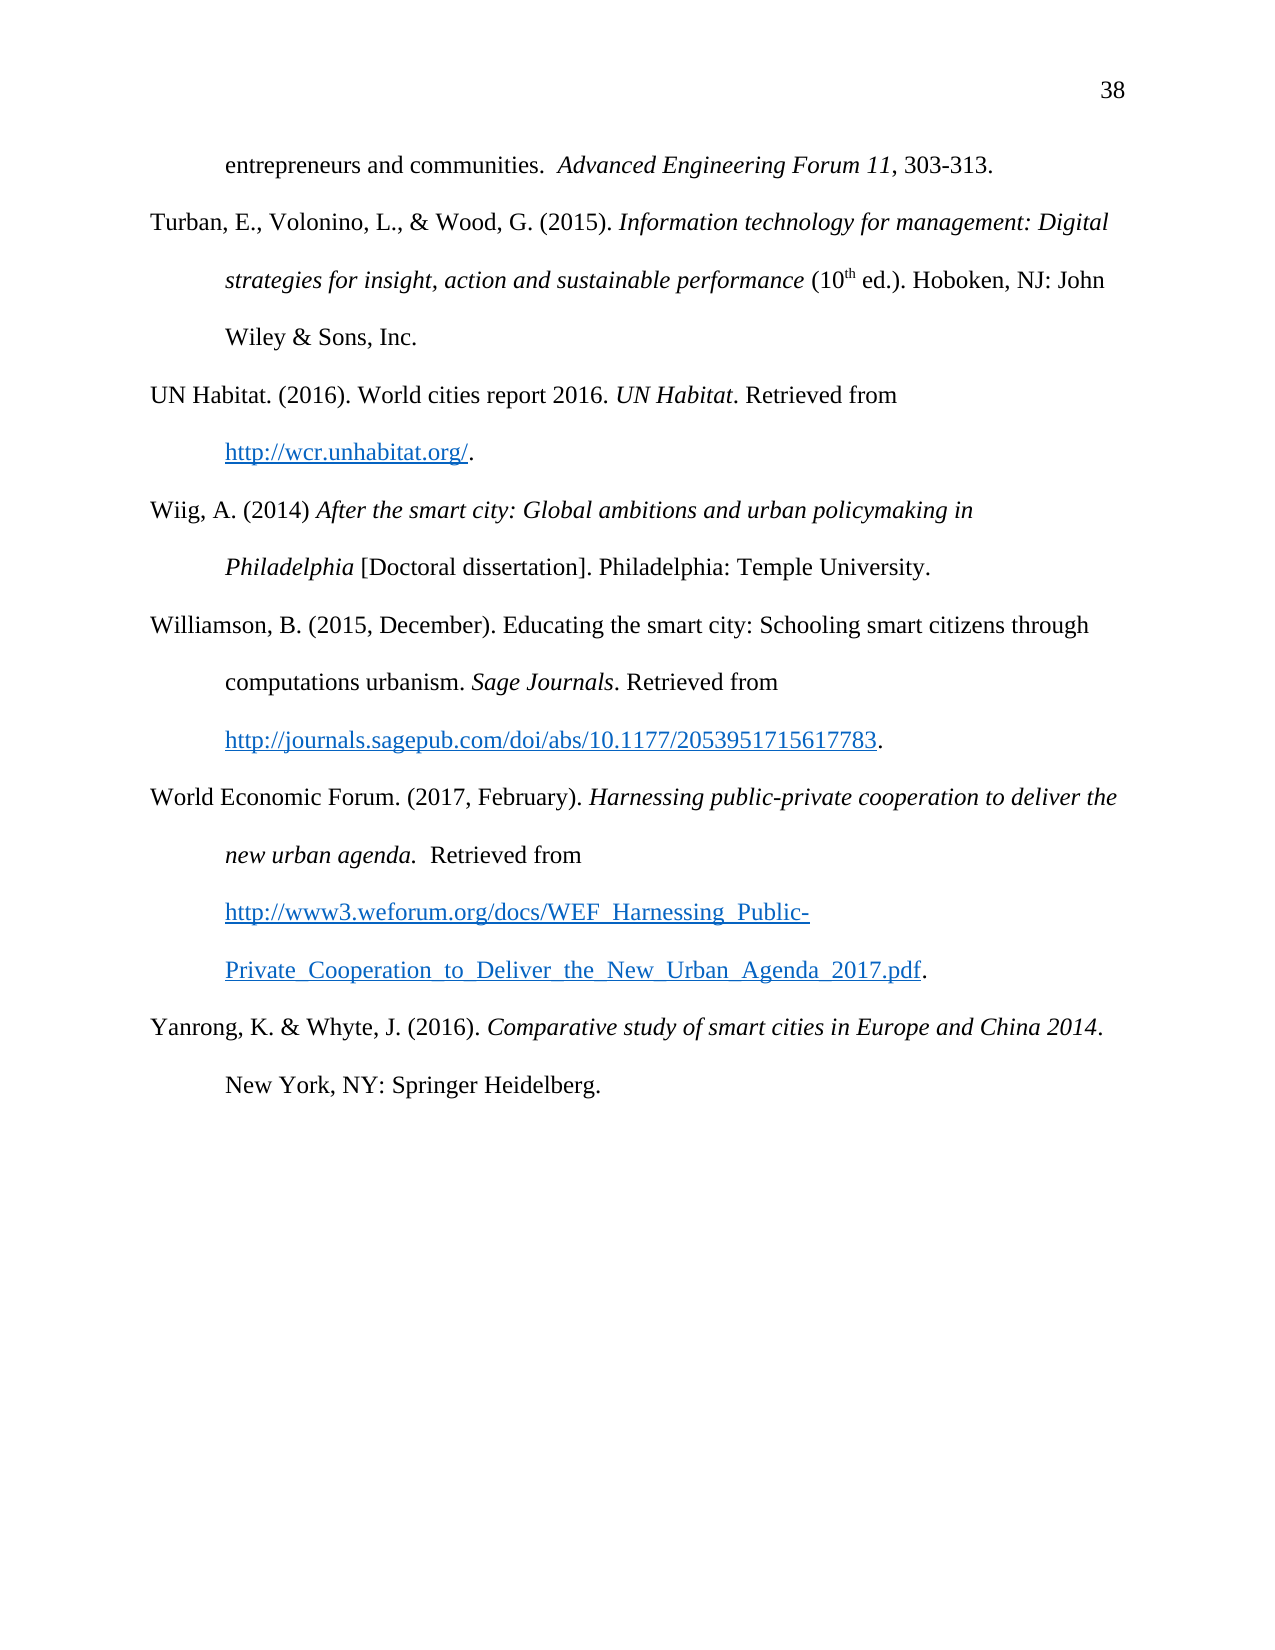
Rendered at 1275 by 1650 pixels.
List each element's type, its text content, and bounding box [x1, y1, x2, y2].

text strategies for insight, action and sustainable performance (10th ed.). Hoboken, NJ: John [150, 265, 1125, 294]
text http://wcr.unhabitat.org/. [150, 437, 1125, 466]
text Williamson, B. (2015, December). Educating the smart city: Schooling smart citizens through [150, 610, 1125, 639]
text Turban, E., Volonino, L., & Wood, G. (2015). Information technology for management: Digital [150, 207, 1125, 236]
text Wiig, A. (2014) After the smart city: Global ambitions and urban policymaking in [150, 495, 1125, 524]
text Yanrong, K. & Whyte, J. (2016). Comparative study of smart cities in Europe and China 2014. [150, 1012, 1125, 1041]
text New York, NY: Springer Heidelberg. [150, 1070, 1125, 1099]
text computations urbanism. Sage Journals. Retrieved from http://journals.sagepub.com/doi/abs/10.1177/2053951715617783. [225, 667, 1125, 754]
text World Economic Forum. (2017, February). Harnessing public-private cooperation to deliver the [150, 782, 1125, 811]
text entrepreneurs and communities. Advanced Engineering Forum 11, 303-313. [150, 150, 1125, 179]
text new urban agenda. Retrieved from http://www3.weforum.org/docs/WEF_Harnessing_Public-Private_Cooperation_to_Deliver_the_New_Urban_Agenda_2017.pdf. [225, 840, 1125, 984]
text Philadelphia [Doctoral dissertation]. Philadelphia: Temple University. [150, 552, 1125, 581]
text Wiley & Sons, Inc. [150, 322, 1125, 351]
text UN Habitat. (2016). World cities report 2016. UN Habitat. Retrieved from [150, 380, 1125, 409]
